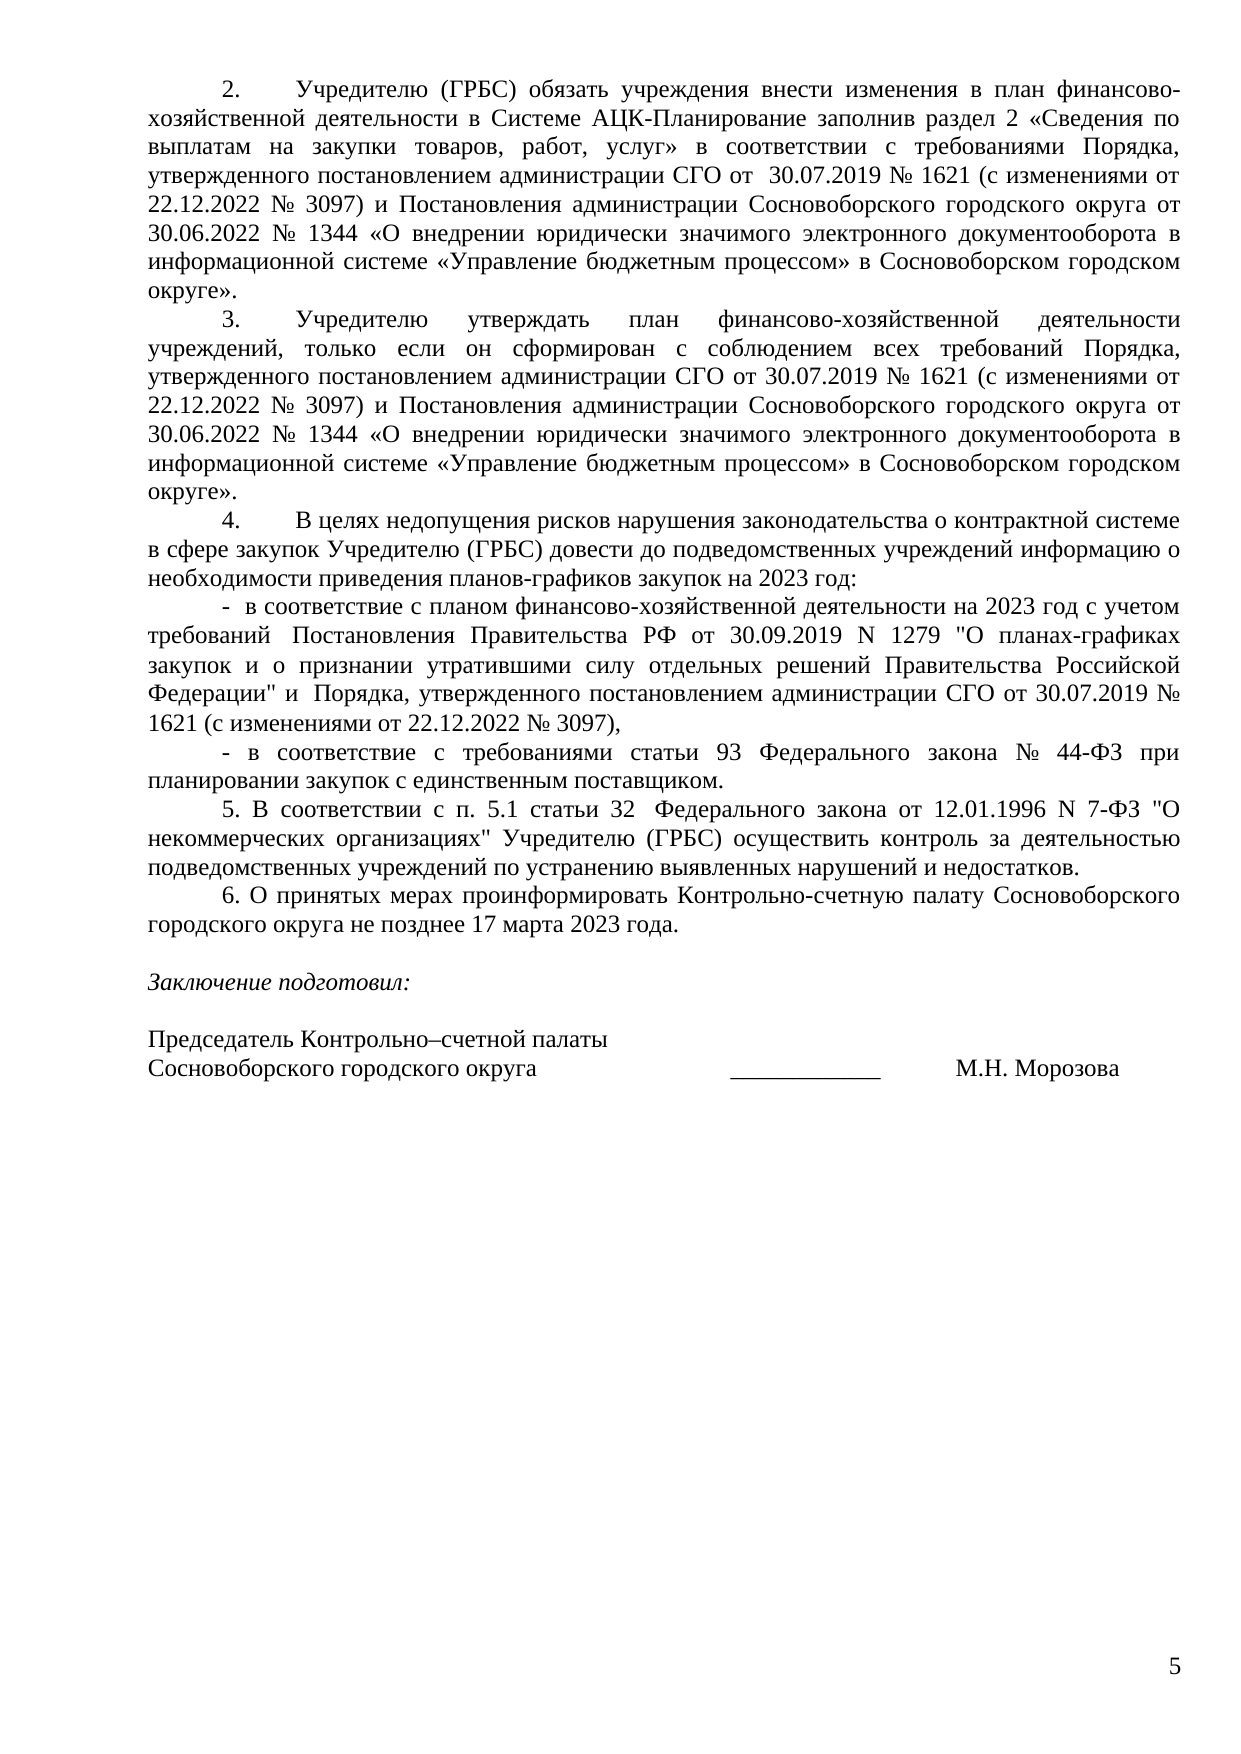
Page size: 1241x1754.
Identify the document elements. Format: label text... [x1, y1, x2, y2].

list Учредителю утверждать план финансово-хозяйственной деятельности учреждений, только если он сформирован с соблюдением всех требований Порядка, утвержденного постановлением администрации СГО от 30.07.2019 № 1621 (с изменениями от 22.12.2022 № 3097) и Постановления администрации Сосновоборского городского округа от 30.06.2022 № 1344 «О внедрении юридически значимого электронного документооборота в информационной системе «Управление бюджетным процессом» в Сосновоборском городском округе». [148, 304, 1181, 505]
list Учредителю (ГРБС) обязать учреждения внести изменения в план финансово-хозяйственной деятельности в Системе АЦК-Планирование заполнив раздел 2 «Сведения по выплатам на закупки товаров, работ, услуг» в соответствии с требованиями Порядка, утвержденного постановлением администрации СГО от 30.07.2019 № 1621 (с изменениями от 22.12.2022 № 3097) и Постановления администрации Сосновоборского городского округа от 30.06.2022 № 1344 «О внедрении юридически значимого электронного документооборота в информационной системе «Управление бюджетным процессом» в Сосновоборском городском округе». [148, 74, 1181, 304]
text - в соответствие с планом финансово-хозяйственной деятельности на 2023 год с учетом требований Постановления Правительства РФ от 30.09.2019 N 1279 "О планах-графиках закупок и о признании утратившими силу отдельных решений Правительства Российской Федерации" и Порядка, утвержденного постановлением администрации СГО от 30.07.2019 № 1621 (с изменениями от 22.12.2022 № 3097), [148, 591, 1181, 737]
text Заключение подготовил: [148, 967, 1181, 996]
list В целях недопущения рисков нарушения законодательства о контрактной системе в сфере закупок Учредителю (ГРБС) довести до подведомственных учреждений информацию о необходимости приведения планов-графиков закупок на 2023 год: [148, 505, 1181, 591]
text 5. В соответствии с п. 5.1 статьи 32 Федерального закона от 12.01.1996 N 7-ФЗ "О некоммерческих организациях" Учредителю (ГРБС) осуществить контроль за деятельностью подведомственных учреждений по устранению выявленных нарушений и недостатков. [148, 794, 1181, 881]
text Председатель Контрольно–счетной палаты [148, 1024, 1181, 1053]
text - в соответствие с требованиями статьи 93 Федерального закона № 44-ФЗ при планировании закупок с единственным поставщиком. [148, 737, 1181, 794]
text 6. О принятых мерах проинформировать Контрольно-счетную палату Сосновоборского городского округа не позднее 17 марта 2023 года. [148, 881, 1181, 938]
text Сосновоборского городского округа ____________ М.Н. Морозова [148, 1053, 1181, 1082]
